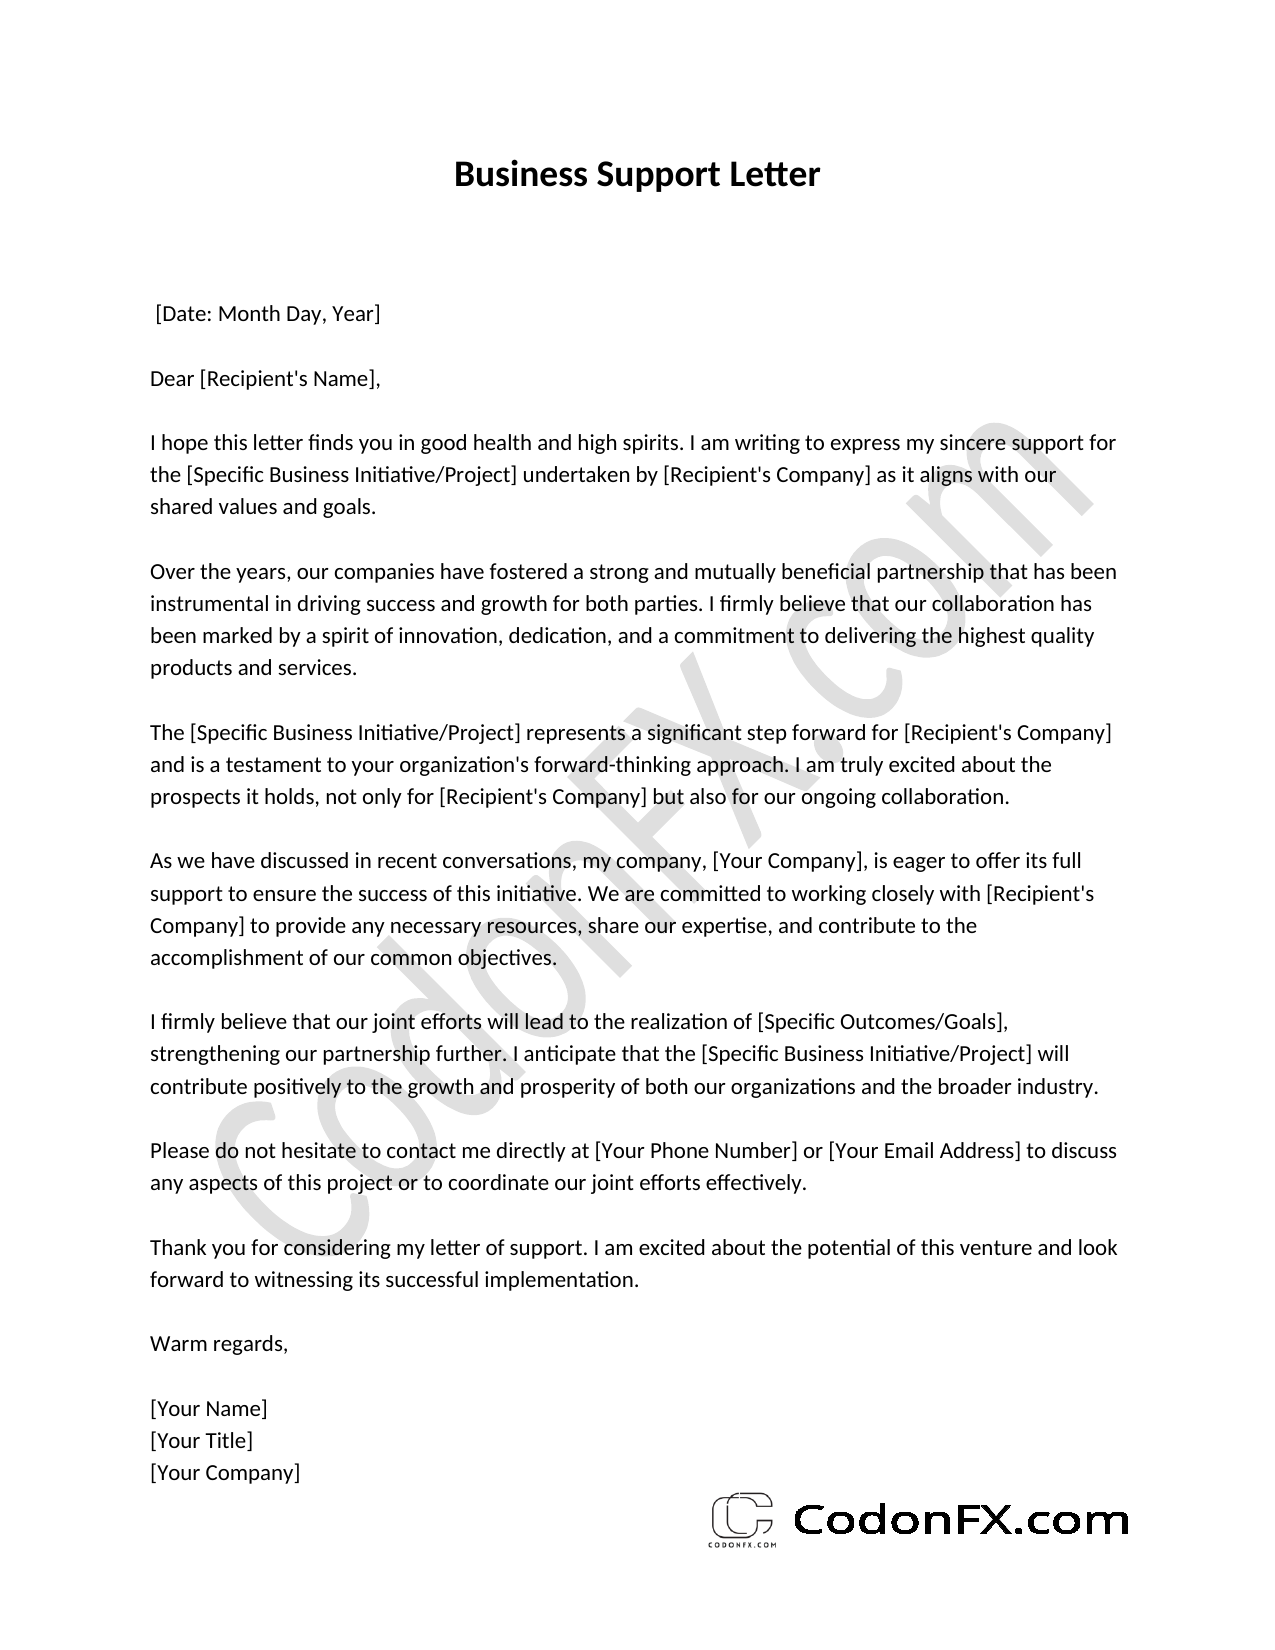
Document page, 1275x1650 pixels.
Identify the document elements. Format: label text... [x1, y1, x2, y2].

text Over the years, our companies have fostered a strong and mutually beneficial partnership that has been instrumental in driving success and growth for both parties. I firmly believe that our collaboration has been marked by a spirit of innovation, dedication, and a commitment to delivering the highest quality products and services. [150, 557, 1125, 681]
text [Date: Month Day, Year] [150, 299, 1125, 327]
text Thank you for considering my letter of support. I am excited about the potential of this venture and look forward to witnessing its successful implementation. [150, 1233, 1125, 1293]
text I firmly believe that our joint efforts will lead to the realization of [Specific Outcomes/Goals], strengthening our partnership further. I anticipate that the [Specific Business Initiative/Project] will contribute positively to the growth and prosperity of both our organizations and the broader industry. [150, 1007, 1125, 1100]
picture [700, 1479, 783, 1563]
text [Your Title] [150, 1426, 1125, 1454]
text Warm regards, [150, 1329, 1125, 1357]
text As we have discussed in recent conversations, my company, [Your Company], is eager to offer its full support to ensure the success of this initiative. We are committed to working closely with [Recipient's Company] to provide any necessary resources, share our expertise, and contribute to the accomplishment of our common objectives. [150, 846, 1125, 971]
text [Your Name] [150, 1394, 1125, 1422]
text Please do not hesitate to contact me directly at [Your Phone Number] or [Your Email Address] to discuss any aspects of this project or to coordinate our joint efforts effectively. [150, 1136, 1125, 1196]
text The [Specific Business Initiative/Project] represents a significant step forward for [Recipient's Company] and is a testament to your organization's forward-thinking approach. I am truly excited about the prospects it holds, not only for [Recipient's Company] but also for our ongoing collaboration. [150, 718, 1125, 810]
text Business Support Letter [150, 150, 1125, 196]
text I hope this letter finds you in good health and high spirits. I am writing to express my sincere support for the [Specific Business Initiative/Project] undertaken by [Recipient's Company] as it aligns with our shared values and goals. [150, 428, 1125, 520]
text [Your Company] [150, 1458, 1125, 1486]
text Dear [Recipient's Name], [150, 364, 1125, 392]
